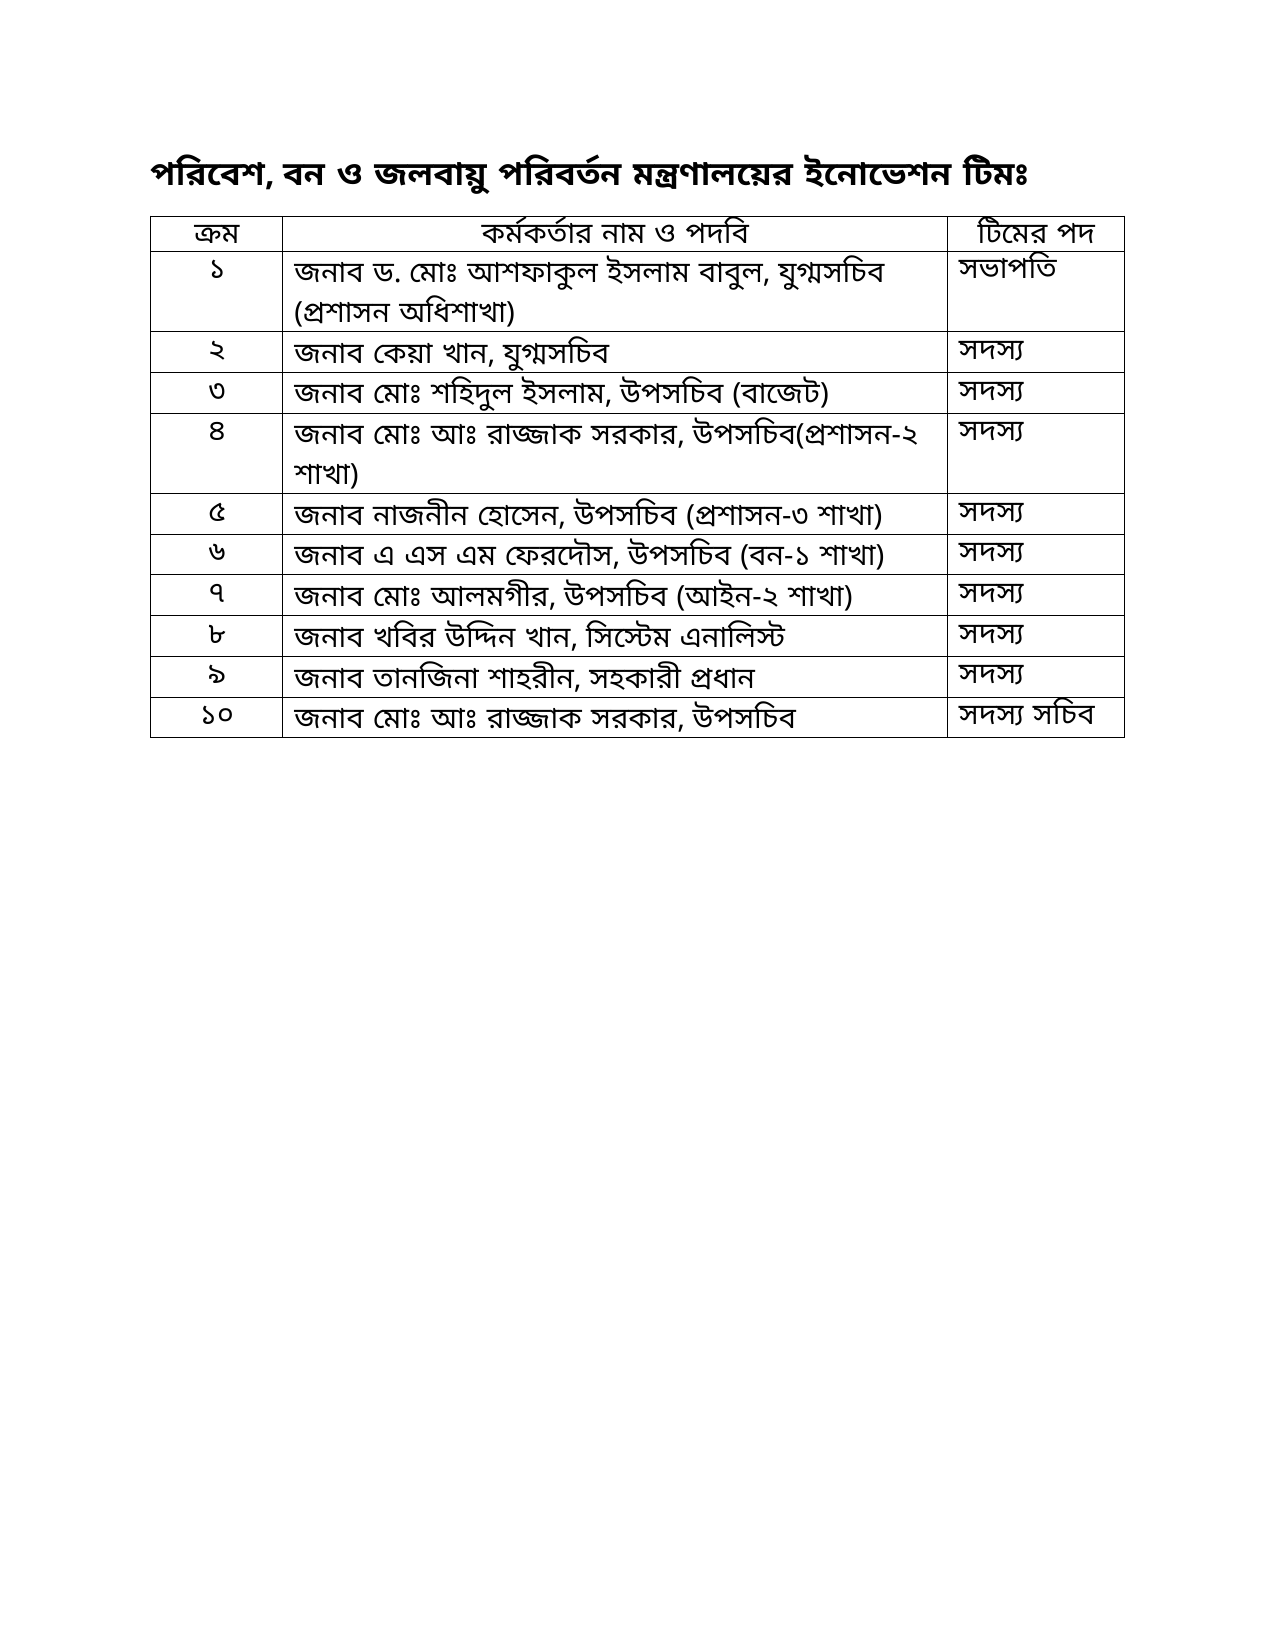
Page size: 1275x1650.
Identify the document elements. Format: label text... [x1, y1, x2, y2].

table_cell সদস্য সচিব [948, 698, 1124, 737]
text পরিবেশ, বন ও জলবায়ু পরিবর্তন মন্ত্রণালয়ের ইনোভেশন টিমঃ [150, 150, 1125, 195]
table_cell জনাব খবির উদ্দিন খান, সিস্টেম এনালিস্ট [283, 616, 947, 656]
table_cell সদস্য [948, 535, 1124, 574]
table_cell সদস্য [948, 373, 1124, 412]
table_cell জনাব তানজিনা শাহরীন, সহকারী প্রধান [283, 657, 947, 697]
table_cell ৯ [151, 657, 282, 697]
table_header ক্রম [151, 217, 282, 251]
table_cell সদস্য [948, 657, 1124, 697]
table_cell ১ [151, 252, 282, 331]
table_cell ৮ [151, 616, 282, 656]
table_cell জনাব ড. মোঃ আশফাকুল ইসলাম বাবুল, যুগ্মসচিব (প্রশাসন অধিশাখা) [283, 252, 947, 331]
table_cell ৭ [151, 575, 282, 615]
table_cell সদস্য [948, 332, 1124, 372]
table_cell ৬ [151, 535, 282, 574]
table_cell জনাব কেয়া খান, যুগ্মসচিব [283, 332, 947, 372]
table_cell জনাব এ এস এম ফেরদৌস, উপসচিব (বন-১ শাখা) [283, 535, 947, 574]
table_cell জনাব মোঃ আঃ রাজ্জাক সরকার, উপসচিব(প্রশাসন-২ শাখা) [283, 414, 947, 493]
table_header কর্মকর্তার নাম ও পদবি [283, 217, 947, 251]
table_cell সদস্য [948, 414, 1124, 493]
table_cell সদস্য [948, 494, 1124, 534]
table_cell সদস্য [948, 616, 1124, 656]
table_cell সভাপতি [948, 252, 1124, 331]
table_cell জনাব মোঃ আঃ রাজ্জাক সরকার, উপসচিব [283, 698, 947, 737]
table_cell ২ [151, 332, 282, 372]
table_cell জনাব নাজনীন হোসেন, উপসচিব (প্রশাসন-৩ শাখা) [283, 494, 947, 534]
table_cell জনাব মোঃ আলমগীর, উপসচিব (আইন-২ শাখা) [283, 575, 947, 615]
table_cell সদস্য [948, 575, 1124, 615]
table_cell ৪ [151, 414, 282, 493]
table_cell ৩ [151, 373, 282, 412]
table_cell ১০ [151, 698, 282, 737]
table_cell ৫ [151, 494, 282, 534]
table_header টিমের পদ [948, 217, 1124, 251]
table_cell জনাব মোঃ শহিদুল ইসলাম, উপসচিব (বাজেট) [283, 373, 947, 412]
